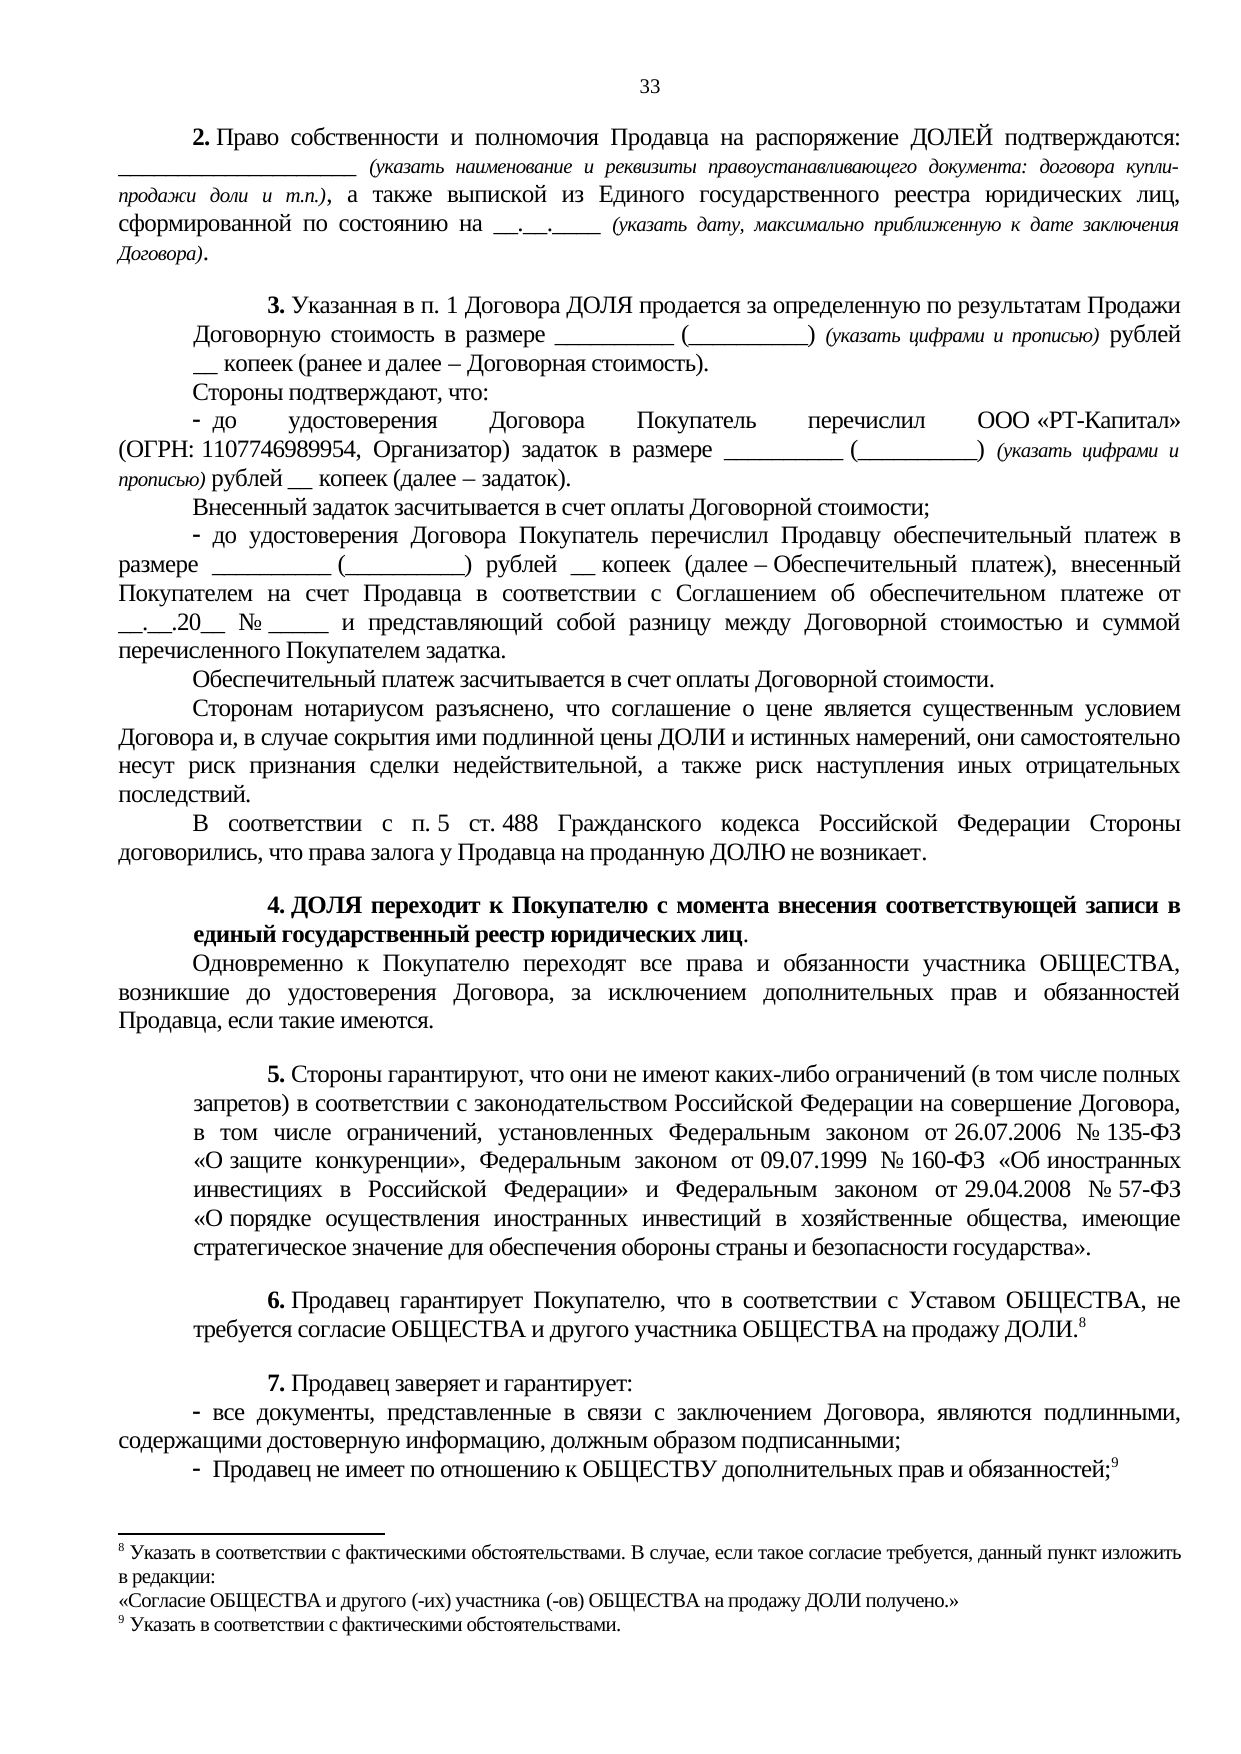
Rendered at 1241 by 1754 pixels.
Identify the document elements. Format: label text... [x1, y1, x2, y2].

list до удостоверения Договора Покупатель перечислил ООО «РТ-Капитал» (ОГРН: 1107746989954, Организатор) задаток в размере __________ (__________) (указать цифрами и прописью) рублей __ копеек (далее – задаток). [118, 406, 1181, 492]
list Право собственности и полномочия Продавца на распоряжение ДОЛЕЙ подтверждаются: ____________________ (указать наименование и реквизиты правоустанавливающего документа: договора купли-продажи доли и т.п.), а также выпиской из Единого государственного реестра юридических лиц, сформированной по состоянию на __.__.____ (указать дату, максимально приближенную к дате заключения Договора). [118, 122, 1181, 266]
text Внесенный задаток засчитывается в счет оплаты Договорной стоимости; [118, 492, 1181, 521]
list Продавец заверяет и гарантирует: [193, 1368, 1181, 1397]
list Указанная в п. 1 Договора ДОЛЯ продается за определенную по результатам Продажи Договорную стоимость в размере __________ (__________) (указать цифрами и прописью) рублей __ копеек (ранее и далее – Договорная стоимость). [193, 291, 1181, 377]
text В соответствии с п. 5 ст. 488 Гражданского кодекса Российской Федерации Стороны договорились, что права залога у Продавца на проданную ДОЛЮ не возникает. [118, 808, 1181, 866]
text Обеспечительный платеж засчитывается в счет оплаты Договорной стоимости. [118, 664, 1181, 693]
text Одновременно к Покупателю переходят все права и обязанности участника ОБЩЕСТВА, возникшие до удостоверения Договора, за исключением дополнительных прав и обязанностей Продавца, если такие имеются. [118, 948, 1181, 1034]
list Стороны подтверждают, что: [118, 377, 1181, 406]
list Продавец гарантирует Покупателю, что в соответствии с Уставом ОБЩЕСТВА, не требуется согласие ОБЩЕСТВА и другого участника ОБЩЕСТВА на продажу ДОЛИ. [193, 1286, 1181, 1343]
list ДОЛЯ переходит к Покупателю с момента внесения соответствующей записи в единый государственный реестр юридических лиц. [193, 891, 1181, 948]
list Стороны гарантируют, что они не имеют каких-либо ограничений (в том числе полных запретов) в соответствии с законодательством Российской Федерации на совершение Договора, в том числе ограничений, установленных Федеральным законом от 26.07.2006 № 135-ФЗ «О защите конкуренции», Федеральным законом от 09.07.1999 № 160-ФЗ «Об иностранных инвестициях в Российской Федерации» и Федеральным законом от 29.04.2008 № 57-ФЗ «О порядке осуществления иностранных инвестиций в хозяйственные общества, имеющие стратегическое значение для обеспечения обороны страны и безопасности государства». [193, 1059, 1181, 1261]
list до удостоверения Договора Покупатель перечислил Продавцу обеспечительный платеж в размере __________ (__________) рублей __ копеек (далее – Обеспечительный платеж), внесенный Покупателем на счет Продавца в соответствии с Соглашением об обеспечительном платеже от __.__.20__ № _____ и представляющий собой разницу между Договорной стоимостью и суммой перечисленного Покупателем задатка. [118, 521, 1181, 664]
text Сторонам нотариусом разъяснено, что соглашение о цене является существенным условием Договора и, в случае сокрытия ими подлинной цены ДОЛИ и истинных намерений, они самостоятельно несут риск признания сделки недействительной, а также риск наступления иных отрицательных последствий. [118, 693, 1181, 808]
list Продавец не имеет по отношению к ОБЩЕСТВУ дополнительных прав и обязанностей; [118, 1454, 1181, 1483]
list все документы, представленные в связи с заключением Договора, являются подлинными, содержащими достоверную информацию, должным образом подписанными; [118, 1397, 1181, 1454]
